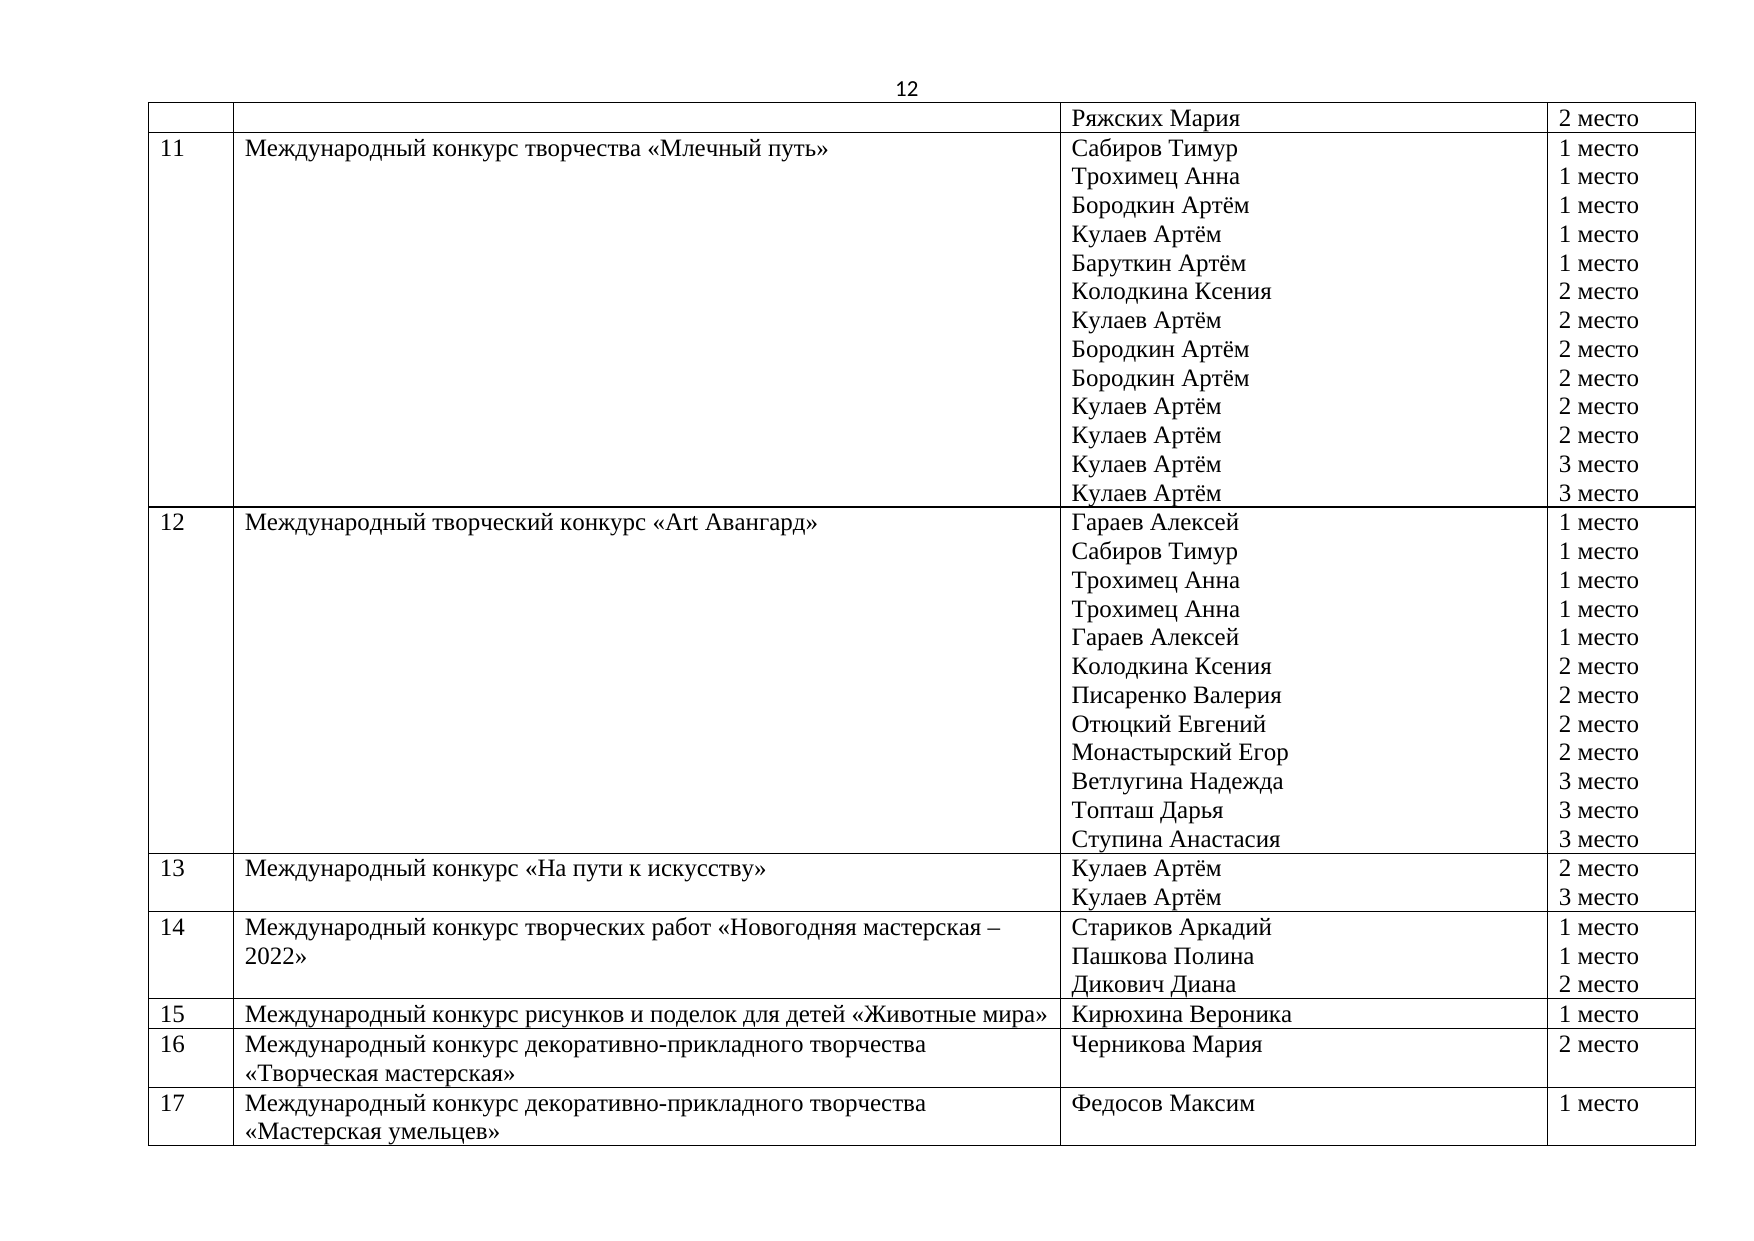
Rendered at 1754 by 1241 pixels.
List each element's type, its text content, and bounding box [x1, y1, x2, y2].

table_cell Кирюхина Вероника [1061, 999, 1547, 1028]
table_cell 17 [149, 1088, 233, 1145]
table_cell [234, 103, 1060, 132]
table_cell Сабиров Тимур Трохимец Анна Бородкин Артём Кулаев Артём Баруткин Артём Колодкина Ксения Кулаев Артём Бородкин Артём Бородкин Артём Кулаев Артём Кулаев Артём Кулаев Артём Кулаев Артём [1061, 133, 1547, 506]
table_cell Международный конкурс декоративно-прикладного творчества «Мастерская умельцев» [234, 1088, 1060, 1145]
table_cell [1061, 103, 1547, 132]
table_cell 16 [149, 1029, 233, 1087]
table_cell 1 место [1548, 999, 1695, 1028]
table_cell Кулаев Артём Кулаев Артём [1061, 854, 1547, 911]
table_cell Гараев Алексей Сабиров Тимур Трохимец Анна Трохимец Анна Гараев Алексей Колодкина Ксения Писаренко Валерия Отюцкий Евгений Монастырский Егор Ветлугина Надежда Топташ Дарья Ступина Анастасия [1061, 508, 1547, 852]
table_cell Международный конкурс творческих работ «Новогодняя мастерская – 2022» [234, 912, 1060, 998]
table_cell Международный творческий конкурс «Art Авангард» [234, 508, 1060, 852]
table_cell 1 место 1 место 1 место 1 место 1 место 2 место 2 место 2 место 2 место 2 место 2 место 3 место 3 место [1548, 133, 1695, 506]
table_cell 11 [149, 133, 233, 506]
table_cell 1 место 1 место 2 место [1548, 912, 1695, 998]
table_cell Международный конкурс рисунков и поделок для детей «Животные мира» [234, 999, 1060, 1028]
table_cell Федосов Максим [1061, 1088, 1547, 1145]
table_cell Стариков Аркадий Пашкова Полина Дикович Диана [1061, 912, 1547, 998]
table_cell 1 место [1548, 1088, 1695, 1145]
table_cell 15 [149, 999, 233, 1028]
table_cell Международный конкурс декоративно-прикладного творчества «Творческая мастерская» [234, 1029, 1060, 1087]
table_cell 2 место 3 место [1548, 854, 1695, 911]
table_cell Международный конкурс творчества «Млечный путь» [234, 133, 1060, 506]
table_cell 12 [149, 508, 233, 852]
table_cell 13 [149, 854, 233, 911]
table_cell Международный конкурс «На пути к искусству» [234, 854, 1060, 911]
table_cell 14 [149, 912, 233, 998]
table_cell 1 место 1 место 1 место 1 место 1 место 2 место 2 место 2 место 2 место 3 место 3 место 3 место [1548, 508, 1695, 852]
table_cell Черникова Мария [1061, 1029, 1547, 1087]
table_cell 10 [149, 103, 233, 132]
table_cell 2 место [1548, 1029, 1695, 1087]
table_cell 1 место 2 место [1548, 103, 1695, 132]
